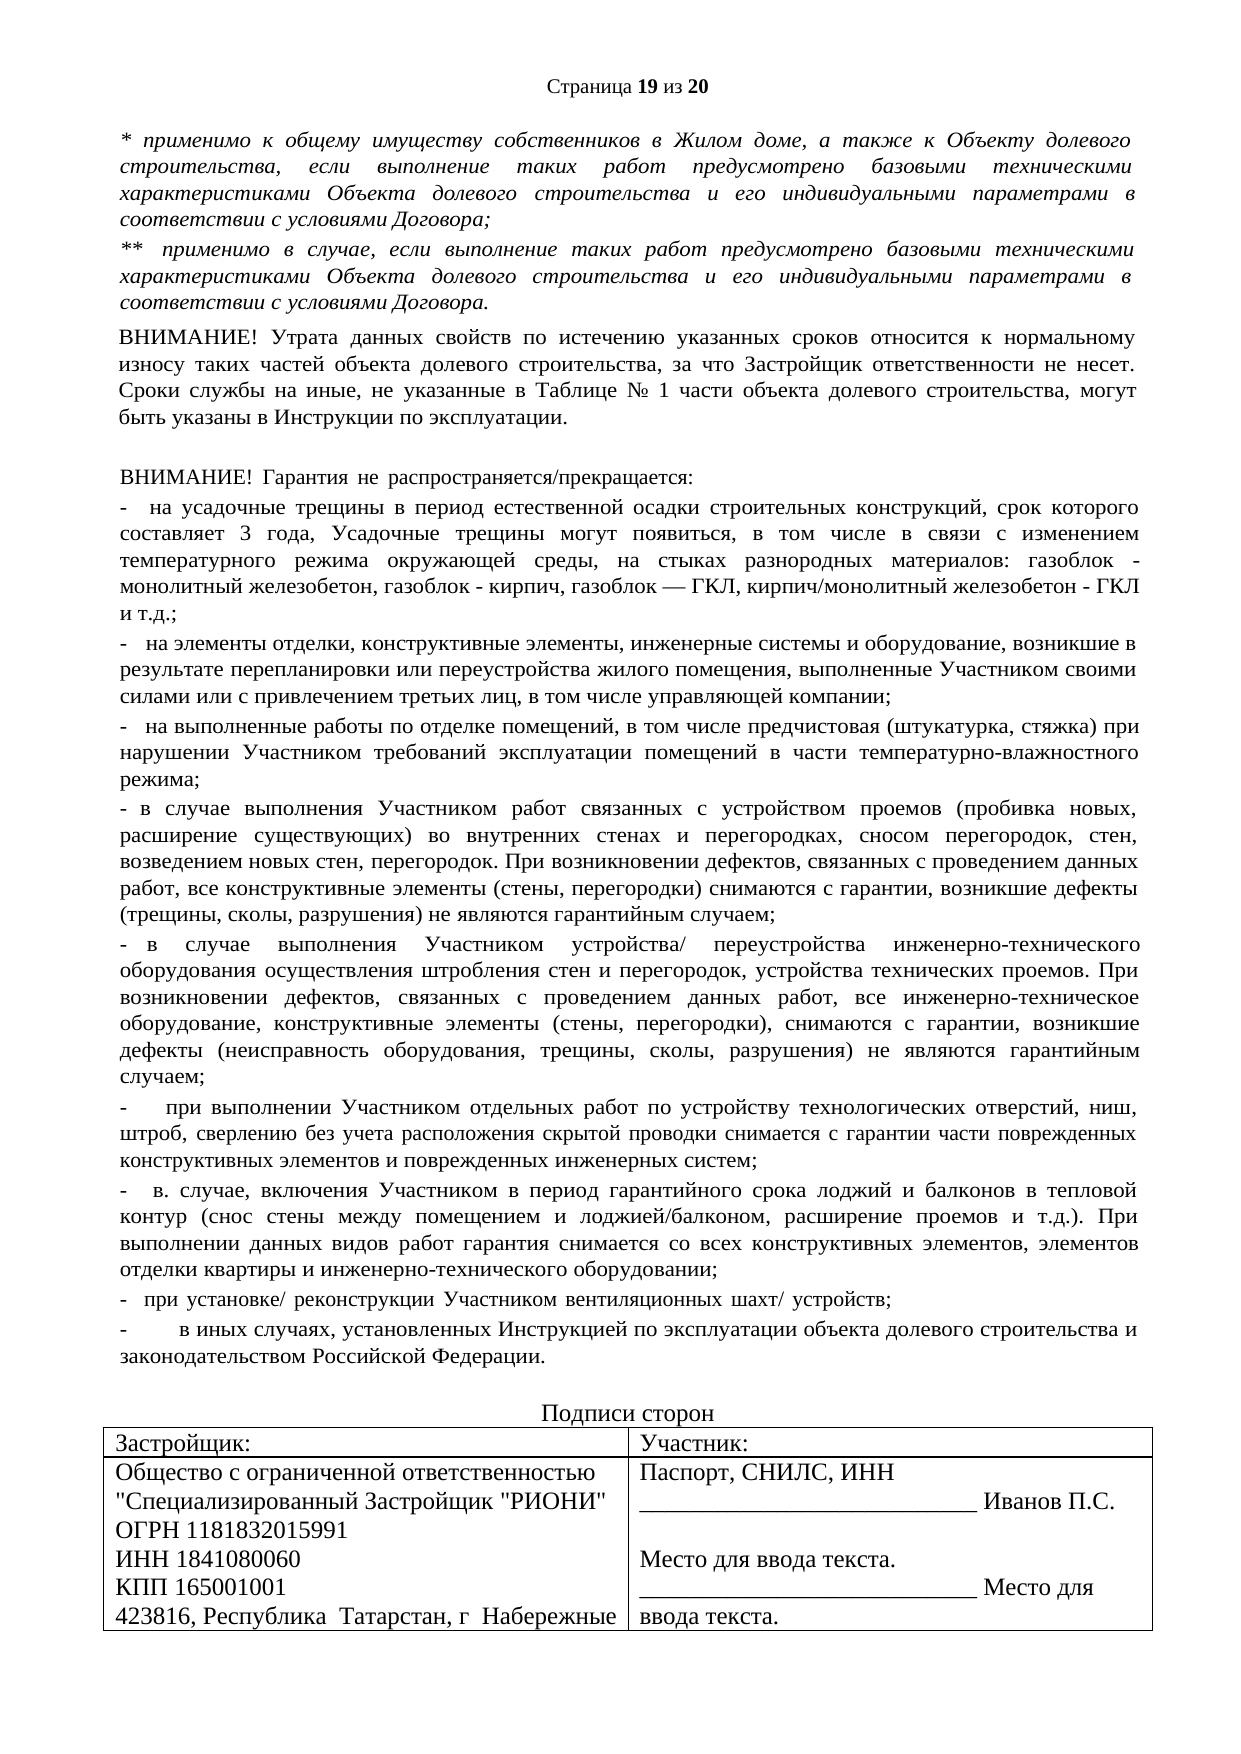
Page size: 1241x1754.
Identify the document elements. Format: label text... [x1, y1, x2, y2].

list в. случае, включения Участником в период гарантийного срока лоджий и балконов в тепловой контур (снос стены между помещением и лоджией/балконом, расширение проемов и т.д.). При выполнении данных видов работ гарантия снимается со всех конструктивных элементов, элементов отделки квартиры и инженерно-технического оборудовании; [119, 1177, 1139, 1281]
text * применимо к общему имуществу собственников в Жилом доме, а также к Объекту долевого строительства, если выполнение таких работ предусмотрено базовыми техническими характеристиками Объекта долевого строительства и его индивидуальными параметрами в соответствии с условиями Договора; [119, 127, 1135, 231]
table_header Участник: [629, 1428, 1152, 1456]
list в случае выполнения Участником работ связанных с устройством проемов (пробивка новых, расширение существующих) во внутренних стенах и перегородках, сносом перегородок, стен, возведением новых стен, перегородок. При возникновении дефектов, связанных с проведением данных работ, все конструктивные элементы (стены, перегородки) снимаются с гарантии, возникшие дефекты (трещины, сколы, разрушения) не являются гарантийным случаем; [119, 795, 1139, 926]
list при установке/ реконструкции Участником вентиляционных шахт/ устройств; [119, 1286, 1152, 1311]
text ** применимо в случае, если выполнение таких работ предусмотрено базовыми техническими характеристиками Объекта долевого строительства и его индивидуальными параметрами в соответствии с условиями Договора. [119, 236, 1134, 314]
table_header Застройщик: [104, 1428, 628, 1456]
list в иных случаях, установленных Инструкцией по эксплуатации объекта долевого строительства и законодательством Российской Федерации. [119, 1316, 1138, 1368]
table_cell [104, 1458, 628, 1630]
list на выполненные работы по отделке помещений, в том числе предчистовая (штукатурка, стяжка) при нарушении Участником требований эксплуатации помещений в части температурно-влажностного режима; [119, 713, 1139, 791]
list в случае выполнения Участником устройства/ переустройства инженерно-технического оборудования осуществления штробления стен и перегородок, устройства технических проемов. При возникновении дефектов, связанных с проведением данных работ, все инженерно-техническое оборудование, конструктивные элементы (стены, перегородки), снимаются с гарантии, возникшие дефекты (неисправность оборудования, трещины, сколы, разрушения) не являются гарантийным случаем; [119, 931, 1140, 1088]
text Подписи сторон [103, 1398, 1152, 1427]
list при выполнении Участником отдельных работ по устройству технологических отверстий, ниш, штроб, сверлению без учета расположения скрытой проводки снимается с гарантии части поврежденных конструктивных элементов и поврежденных инженерных систем; [119, 1094, 1138, 1172]
text ВНИМАНИЕ! Утрата данных свойств по истечению указанных сроков относится к нормальному износу таких частей объекта долевого строительства, за что Застройщик ответственности не несет. Сроки службы на иные, не указанные в Таблице № 1 части объекта долевого строительства, могут быть указаны в Инструкции по эксплуатации. [118, 324, 1137, 429]
text ВНИМАНИЕ! Гарантия не распространяется/прекращается: [119, 464, 1152, 489]
list на элементы отделки, конструктивные элементы, инженерные системы и оборудование, возникшие в результате перепланировки или переустройства жилого помещения, выполненные Участником своими силами или с привлечением третьих лиц, в том числе управляющей компании; [119, 630, 1136, 708]
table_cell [629, 1458, 1152, 1630]
list на усадочные трещины в период естественной осадки строительных конструкций, срок которого составляет 3 года, Усадочные трещины могут появиться, в том числе в связи с изменением температурного режима окружающей среды, на стыках разнородных материалов: газоблок - монолитный железобетон, газоблок - кирпич, газоблок — ГКЛ, кирпич/монолитный железобетон - ГКЛ и т.д.; [119, 494, 1140, 625]
